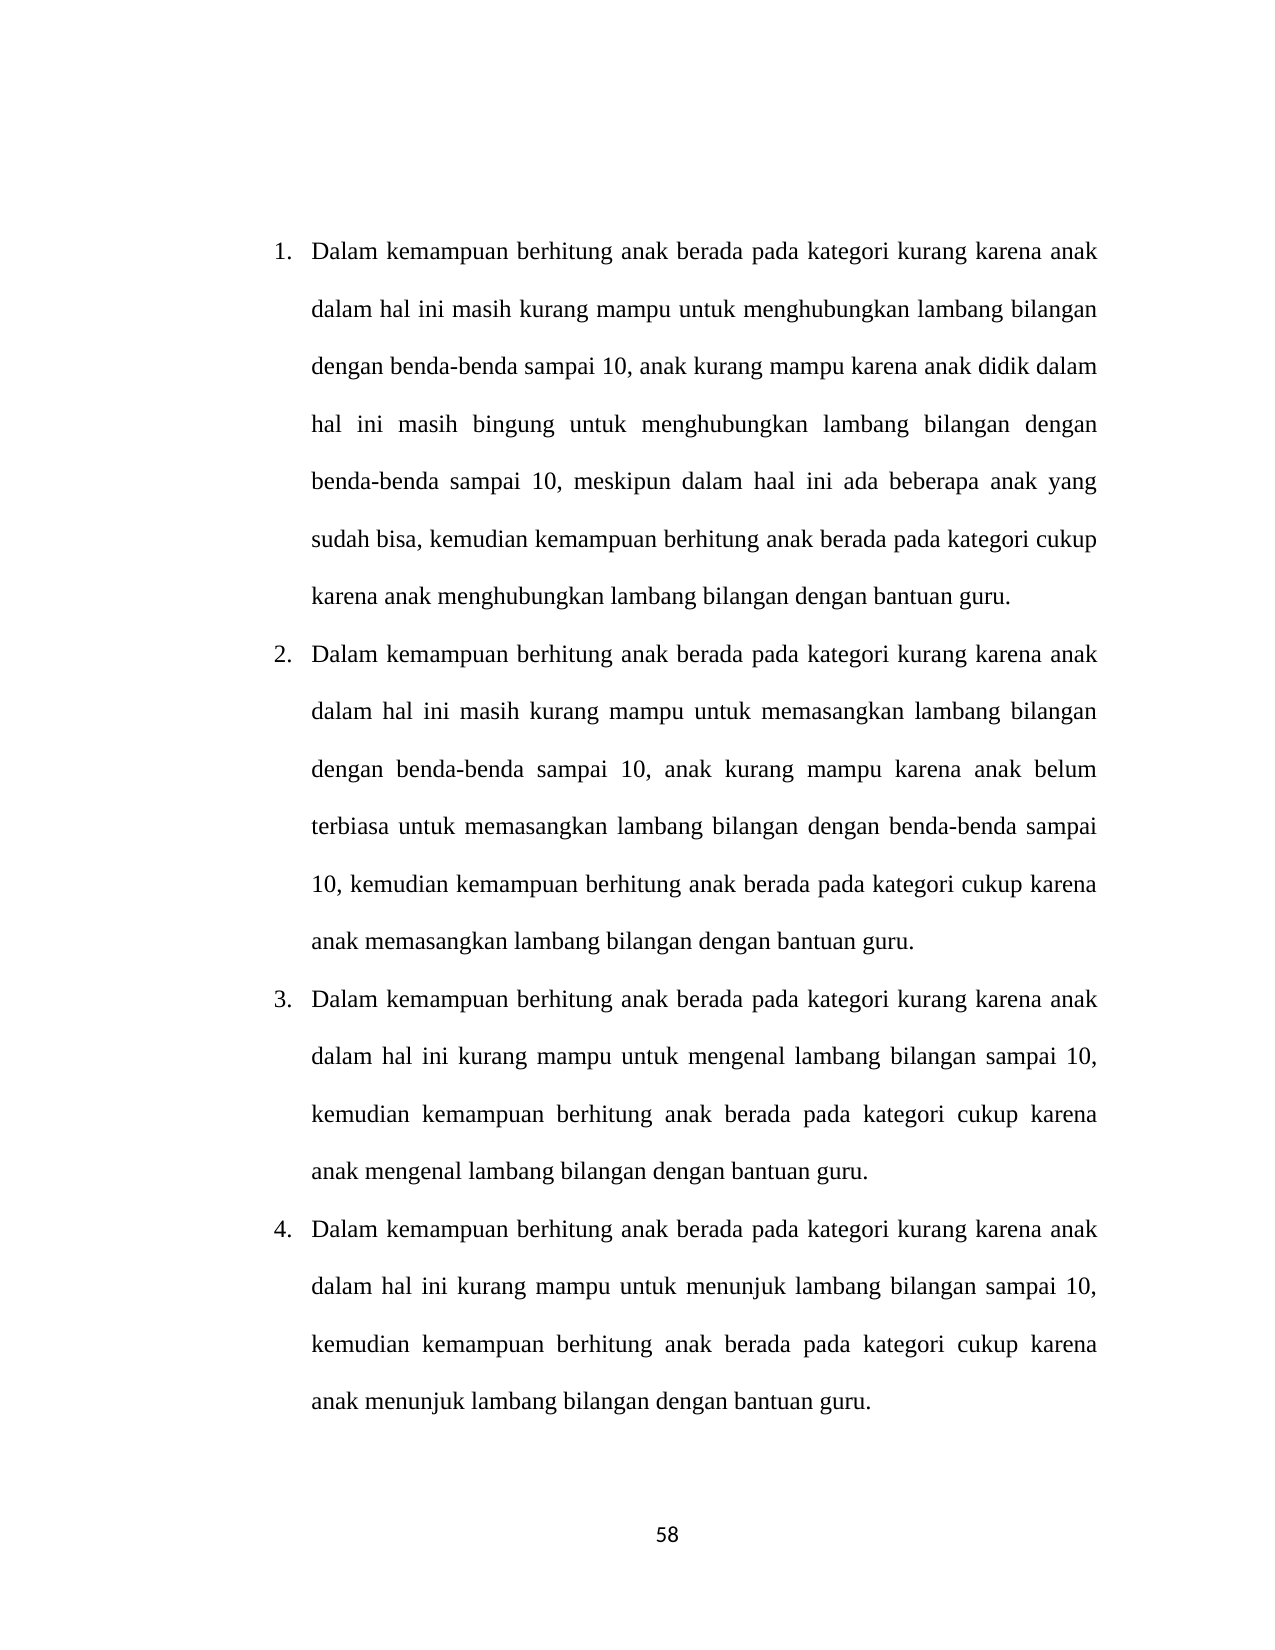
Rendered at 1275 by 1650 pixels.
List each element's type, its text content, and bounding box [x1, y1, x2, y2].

list Dalam kemampuan berhitung anak berada pada kategori kurang karena anak dalam hal ini masih kurang mampu untuk memasangkan lambang bilangan dengan benda-benda sampai 10, anak kurang mampu karena anak belum terbiasa untuk memasangkan lambang bilangan dengan benda-benda sampai 10, kemudian kemampuan berhitung anak berada pada kategori cukup karena anak memasangkan lambang bilangan dengan bantuan guru. [274, 639, 1098, 955]
list Dalam kemampuan berhitung anak berada pada kategori kurang karena anak dalam hal ini kurang mampu untuk menunjuk lambang bilangan sampai 10, kemudian kemampuan berhitung anak berada pada kategori cukup karena anak menunjuk lambang bilangan dengan bantuan guru. [274, 1214, 1098, 1415]
list Dalam kemampuan berhitung anak berada pada kategori kurang karena anak dalam hal ini masih kurang mampu untuk menghubungkan lambang bilangan dengan benda-benda sampai 10, anak kurang mampu karena anak didik dalam hal ini masih bingung untuk menghubungkan lambang bilangan dengan benda-benda sampai 10, meskipun dalam haal ini ada beberapa anak yang sudah bisa, kemudian kemampuan berhitung anak berada pada kategori cukup karena anak menghubungkan lambang bilangan dengan bantuan guru. [274, 236, 1098, 610]
list Dalam kemampuan berhitung anak berada pada kategori kurang karena anak dalam hal ini kurang mampu untuk mengenal lambang bilangan sampai 10, kemudian kemampuan berhitung anak berada pada kategori cukup karena anak mengenal lambang bilangan dengan bantuan guru. [274, 984, 1098, 1185]
